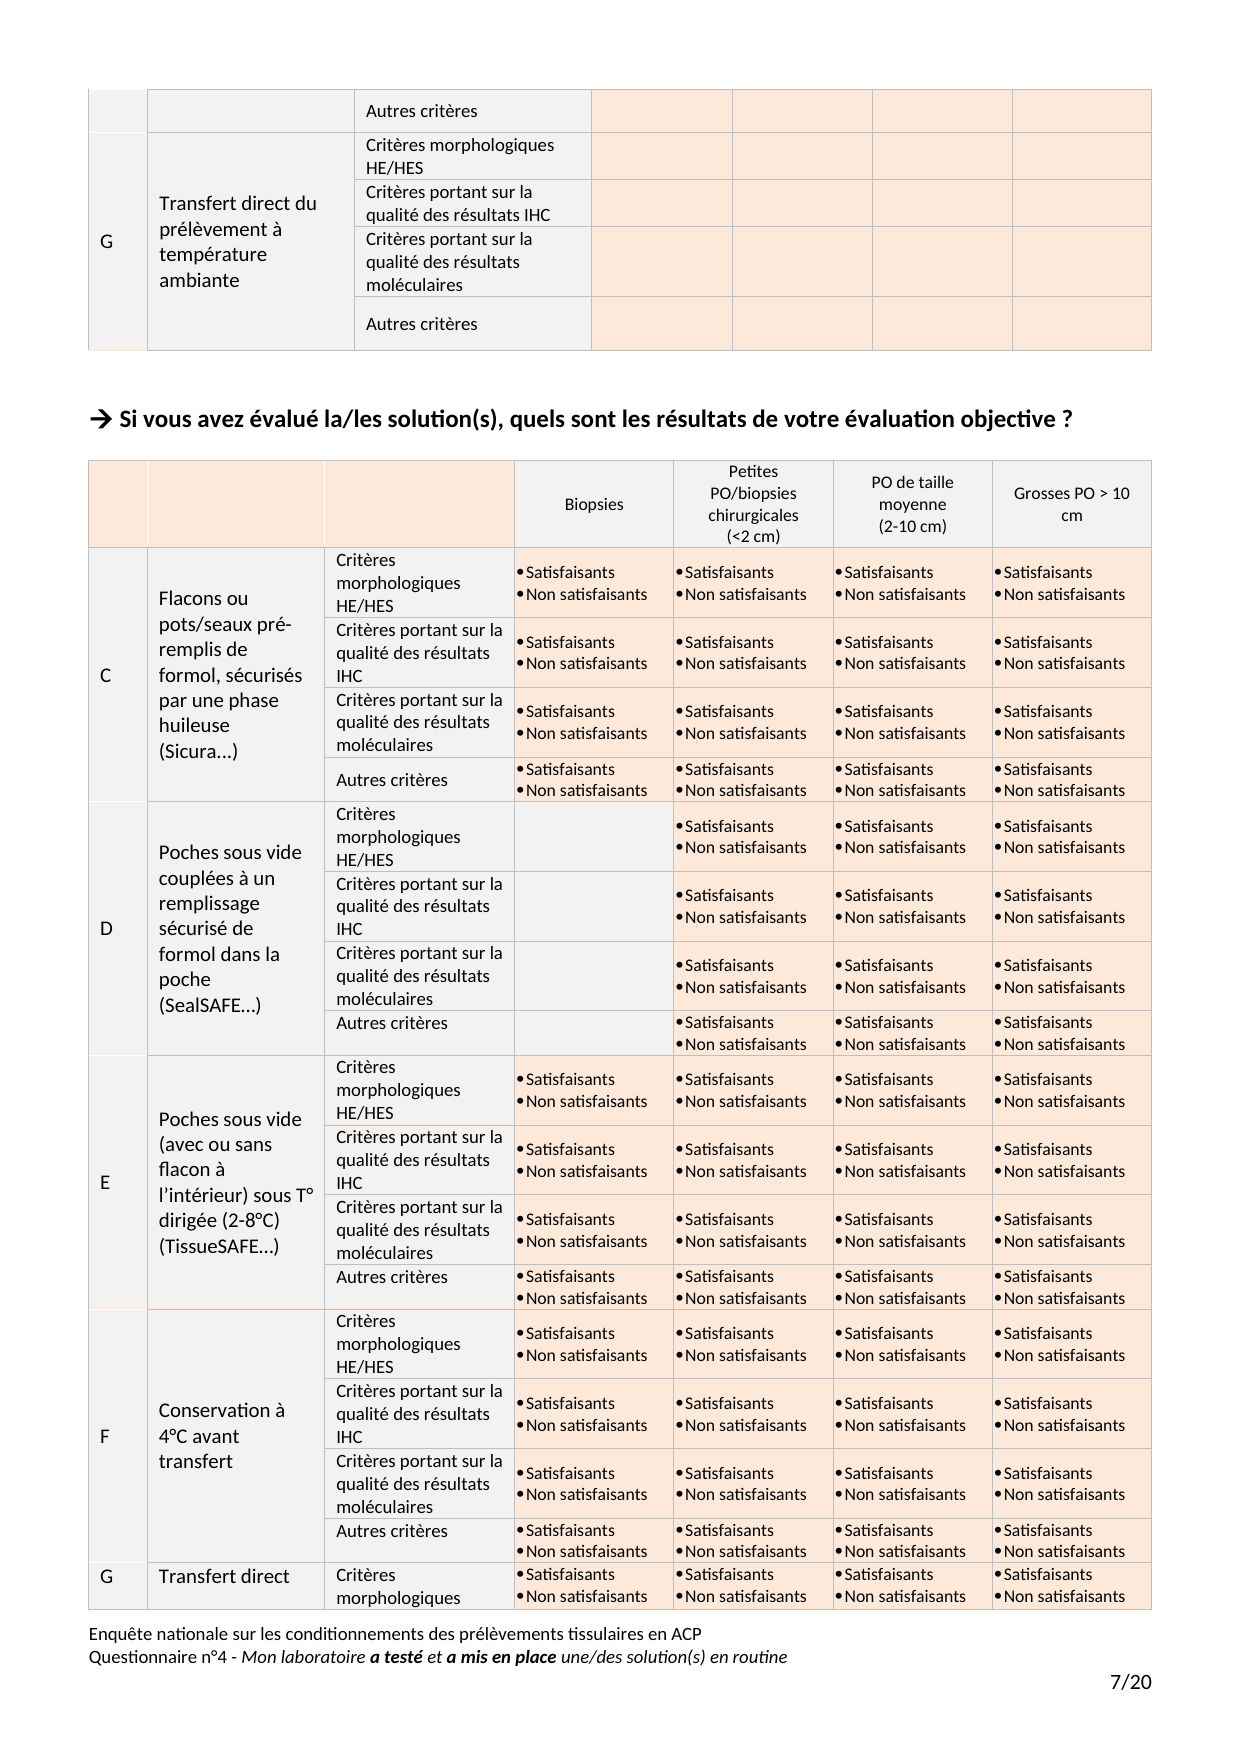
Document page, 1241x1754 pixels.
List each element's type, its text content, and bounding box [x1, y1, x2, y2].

table_cell Satisfaisants Non satisfaisants [674, 1265, 833, 1308]
table_cell G [89, 133, 147, 349]
table_cell Satisfaisants Non satisfaisants [993, 548, 1151, 617]
table_cell Satisfaisants Non satisfaisants [674, 1379, 833, 1448]
table_cell Satisfaisants Non satisfaisants [993, 1379, 1151, 1448]
table_cell [515, 802, 673, 871]
table_cell Critères portant sur la qualité des résultats moléculaires [325, 1449, 514, 1518]
table_cell Satisfaisants Non satisfaisants [834, 1056, 992, 1124]
table_cell Poches sous vide couplées à un remplissage sécurisé de formol dans la poche (SealSAFE…) [148, 802, 324, 1055]
table_cell [873, 133, 1012, 179]
table_cell Satisfaisants Non satisfaisants [993, 758, 1151, 801]
table_cell Satisfaisants Non satisfaisants [515, 1195, 673, 1264]
table_header PO de taille moyenne (2-10 cm) [834, 461, 992, 547]
text Si vous avez évalué la/les solution(s), quels sont les résultats de votre évaluation objective ? [89, 404, 1152, 434]
table_cell Critères portant sur la qualité des résultats IHC [325, 1379, 514, 1448]
table_cell [1013, 297, 1151, 349]
table_cell Satisfaisants Non satisfaisants [834, 1011, 992, 1055]
table_cell Autres critères [325, 1519, 514, 1562]
table_cell Satisfaisants Non satisfaisants [834, 1265, 992, 1308]
table_cell Satisfaisants Non satisfaisants [674, 548, 833, 617]
table_cell Critères morphologiques HE/HES [325, 1310, 514, 1378]
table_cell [674, 1563, 833, 1609]
table_cell Critères morphologiques HE/HES [325, 802, 514, 871]
table_cell Autres critères [355, 297, 591, 349]
table_cell Transfert direct du prélèvement à température ambiante [148, 133, 354, 349]
table_cell Conservation à 4°C avant transfert [148, 1310, 324, 1562]
table_header [89, 461, 147, 547]
table_cell [873, 180, 1012, 226]
table_cell Satisfaisants Non satisfaisants [993, 1056, 1151, 1124]
table_cell Satisfaisants Non satisfaisants [515, 1126, 673, 1194]
table_cell D [89, 802, 147, 1055]
table_cell Satisfaisants Non satisfaisants [834, 802, 992, 871]
table_cell Autres critères [325, 1011, 514, 1055]
table_cell Satisfaisants Non satisfaisants [674, 618, 833, 687]
table_cell F [89, 1310, 147, 1562]
table_cell [592, 180, 732, 226]
table_cell Satisfaisants Non satisfaisants [993, 872, 1151, 941]
table_header Biopsies [515, 461, 673, 547]
table_cell [592, 297, 732, 349]
table_cell [592, 133, 732, 179]
table_cell [1013, 180, 1151, 226]
table_cell Satisfaisants Non satisfaisants [515, 758, 673, 801]
table_cell Critères portant sur la qualité des résultats moléculaires [325, 942, 514, 1010]
table_cell [733, 90, 872, 132]
table_cell Satisfaisants Non satisfaisants [515, 1519, 673, 1562]
table_cell Critères morphologiques HE/HES [355, 133, 591, 179]
table_cell [592, 90, 732, 132]
table_cell [515, 942, 673, 1010]
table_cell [148, 1563, 324, 1609]
table_header Petites PO/biopsies chirurgicales (<2 cm) [674, 461, 833, 547]
table_cell Satisfaisants Non satisfaisants [674, 1310, 833, 1378]
table_cell Satisfaisants Non satisfaisants [515, 618, 673, 687]
table_cell Satisfaisants Non satisfaisants [834, 1449, 992, 1518]
table_cell [592, 227, 732, 296]
table_cell Satisfaisants Non satisfaisants [515, 1056, 673, 1124]
table_cell Satisfaisants Non satisfaisants [993, 1126, 1151, 1194]
table_cell Flacons ou pots/seaux pré-remplis de formol, sécurisés par une phase huileuse (Sicura...) [148, 548, 324, 801]
table_cell Satisfaisants Non satisfaisants [515, 1379, 673, 1448]
table_cell Satisfaisants Non satisfaisants [993, 618, 1151, 687]
table_header [325, 461, 514, 547]
table_cell [733, 180, 872, 226]
table_cell Satisfaisants Non satisfaisants [674, 688, 833, 757]
table_cell Critères portant sur la qualité des résultats moléculaires [325, 1195, 514, 1264]
table_cell [873, 297, 1012, 349]
table_cell Satisfaisants Non satisfaisants [515, 1265, 673, 1308]
table_cell [515, 1011, 673, 1055]
table_cell Satisfaisants Non satisfaisants [993, 942, 1151, 1010]
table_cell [355, 227, 591, 296]
table_cell Satisfaisants Non satisfaisants [515, 1449, 673, 1518]
table_cell Satisfaisants Non satisfaisants [993, 1011, 1151, 1055]
table_cell Satisfaisants Non satisfaisants [993, 1265, 1151, 1308]
table_cell Satisfaisants Non satisfaisants [834, 1195, 992, 1264]
table_cell [873, 227, 1012, 296]
table_cell [733, 297, 872, 349]
table_cell [1013, 133, 1151, 179]
table_cell [1013, 90, 1151, 132]
table_cell Satisfaisants Non satisfaisants [834, 942, 992, 1010]
table_cell Satisfaisants Non satisfaisants [834, 1379, 992, 1448]
table_cell E [89, 1056, 147, 1308]
table_cell Autres critères [325, 758, 514, 801]
table_cell Satisfaisants Non satisfaisants [834, 1519, 992, 1562]
table_cell Satisfaisants Non satisfaisants [674, 872, 833, 941]
table_cell Satisfaisants Non satisfaisants [993, 688, 1151, 757]
table_cell Satisfaisants Non satisfaisants [674, 942, 833, 1010]
table_cell Autres critères [325, 1265, 514, 1308]
table_cell Critères portant sur la qualité des résultats IHC [325, 1126, 514, 1194]
table_cell [1013, 227, 1151, 296]
table_cell Critères portant sur la qualité des résultats moléculaires [325, 688, 514, 757]
table_cell Satisfaisants Non satisfaisants [674, 802, 833, 871]
table_cell Satisfaisants Non satisfaisants [674, 1519, 833, 1562]
table_cell Satisfaisants Non satisfaisants [834, 758, 992, 801]
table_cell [515, 1563, 673, 1609]
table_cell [834, 1563, 992, 1609]
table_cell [325, 1563, 514, 1609]
table_cell Poches sous vide (avec ou sans flacon à l’intérieur) sous T° dirigée (2-8°C) (TissueSAFE…) [148, 1056, 324, 1308]
table_cell Satisfaisants Non satisfaisants [674, 758, 833, 801]
table_cell Autres critères [355, 90, 591, 132]
table_cell Satisfaisants Non satisfaisants [674, 1011, 833, 1055]
table_cell G [89, 1563, 147, 1609]
table_cell Critères portant sur la qualité des résultats IHC [325, 872, 514, 941]
table_cell Satisfaisants Non satisfaisants [515, 1310, 673, 1378]
table_cell Critères morphologiques HE/HES [325, 1056, 514, 1124]
table_cell [873, 90, 1012, 132]
table_cell Satisfaisants Non satisfaisants [834, 618, 992, 687]
table_cell Critères portant sur la qualité des résultats IHC [325, 618, 514, 687]
table_cell Satisfaisants Non satisfaisants [515, 688, 673, 757]
table_cell Critères morphologiques HE/HES [325, 548, 514, 617]
table_cell [733, 227, 872, 296]
table_cell Satisfaisants Non satisfaisants [993, 802, 1151, 871]
table_header [148, 461, 324, 547]
table_cell Satisfaisants Non satisfaisants [834, 1310, 992, 1378]
table_cell Satisfaisants Non satisfaisants [993, 1195, 1151, 1264]
table_cell Satisfaisants Non satisfaisants [674, 1056, 833, 1124]
table_cell Satisfaisants Non satisfaisants [993, 1519, 1151, 1562]
table_cell [733, 133, 872, 179]
table_cell Satisfaisants Non satisfaisants [674, 1195, 833, 1264]
table_cell C [89, 548, 147, 801]
table_cell Satisfaisants Non satisfaisants [834, 548, 992, 617]
table_cell Satisfaisants Non satisfaisants [674, 1126, 833, 1194]
table_cell Satisfaisants Non satisfaisants [834, 1126, 992, 1194]
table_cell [993, 1563, 1151, 1609]
table_cell [515, 872, 673, 941]
table_header Grosses PO > 10 cm [993, 461, 1151, 547]
table_cell Satisfaisants Non satisfaisants [993, 1310, 1151, 1378]
table_cell Satisfaisants Non satisfaisants [674, 1449, 833, 1518]
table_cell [355, 180, 591, 226]
table_cell Satisfaisants Non satisfaisants [993, 1449, 1151, 1518]
table_cell Satisfaisants Non satisfaisants [834, 688, 992, 757]
table_cell Satisfaisants Non satisfaisants [834, 872, 992, 941]
table_cell Satisfaisants Non satisfaisants [515, 548, 673, 617]
